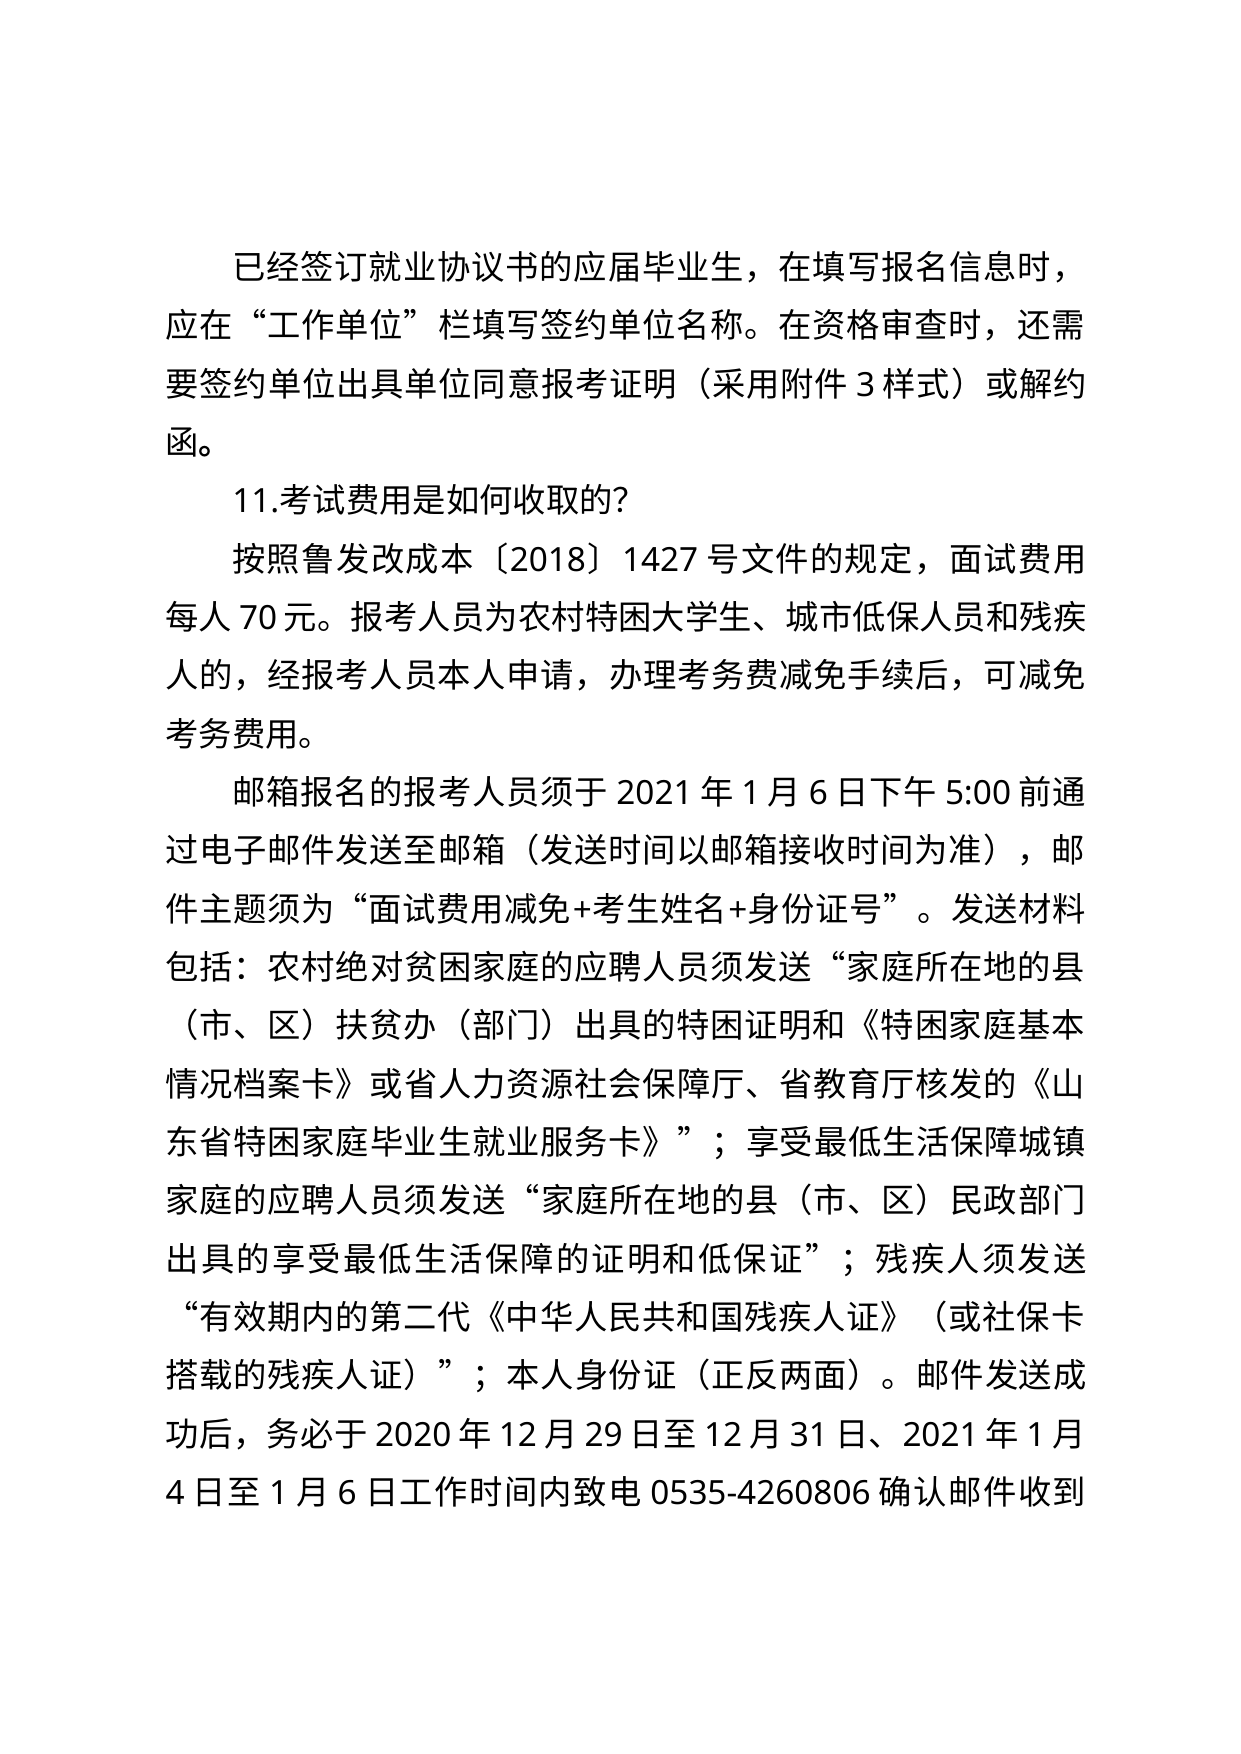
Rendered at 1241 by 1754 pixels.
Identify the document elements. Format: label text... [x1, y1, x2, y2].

list 11.考试费用是如何收取的？ [165, 466, 1087, 524]
list 按照鲁发改成本〔2018〕1427号文件的规定，面试费用每人70元。报考人员为农村特困大学生、城市低保人员和残疾人的，经报考人员本人申请，办理考务费减免手续后，可减免考务费用。 [165, 524, 1087, 758]
text 已经签订就业协议书的应届毕业生，在填写报名信息时，应在“工作单位”栏填写签约单位名称。在资格审查时，还需要签约单位出具单位同意报考证明（采用附件3样式）或解约函。 [165, 233, 1087, 466]
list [165, 758, 1087, 1516]
